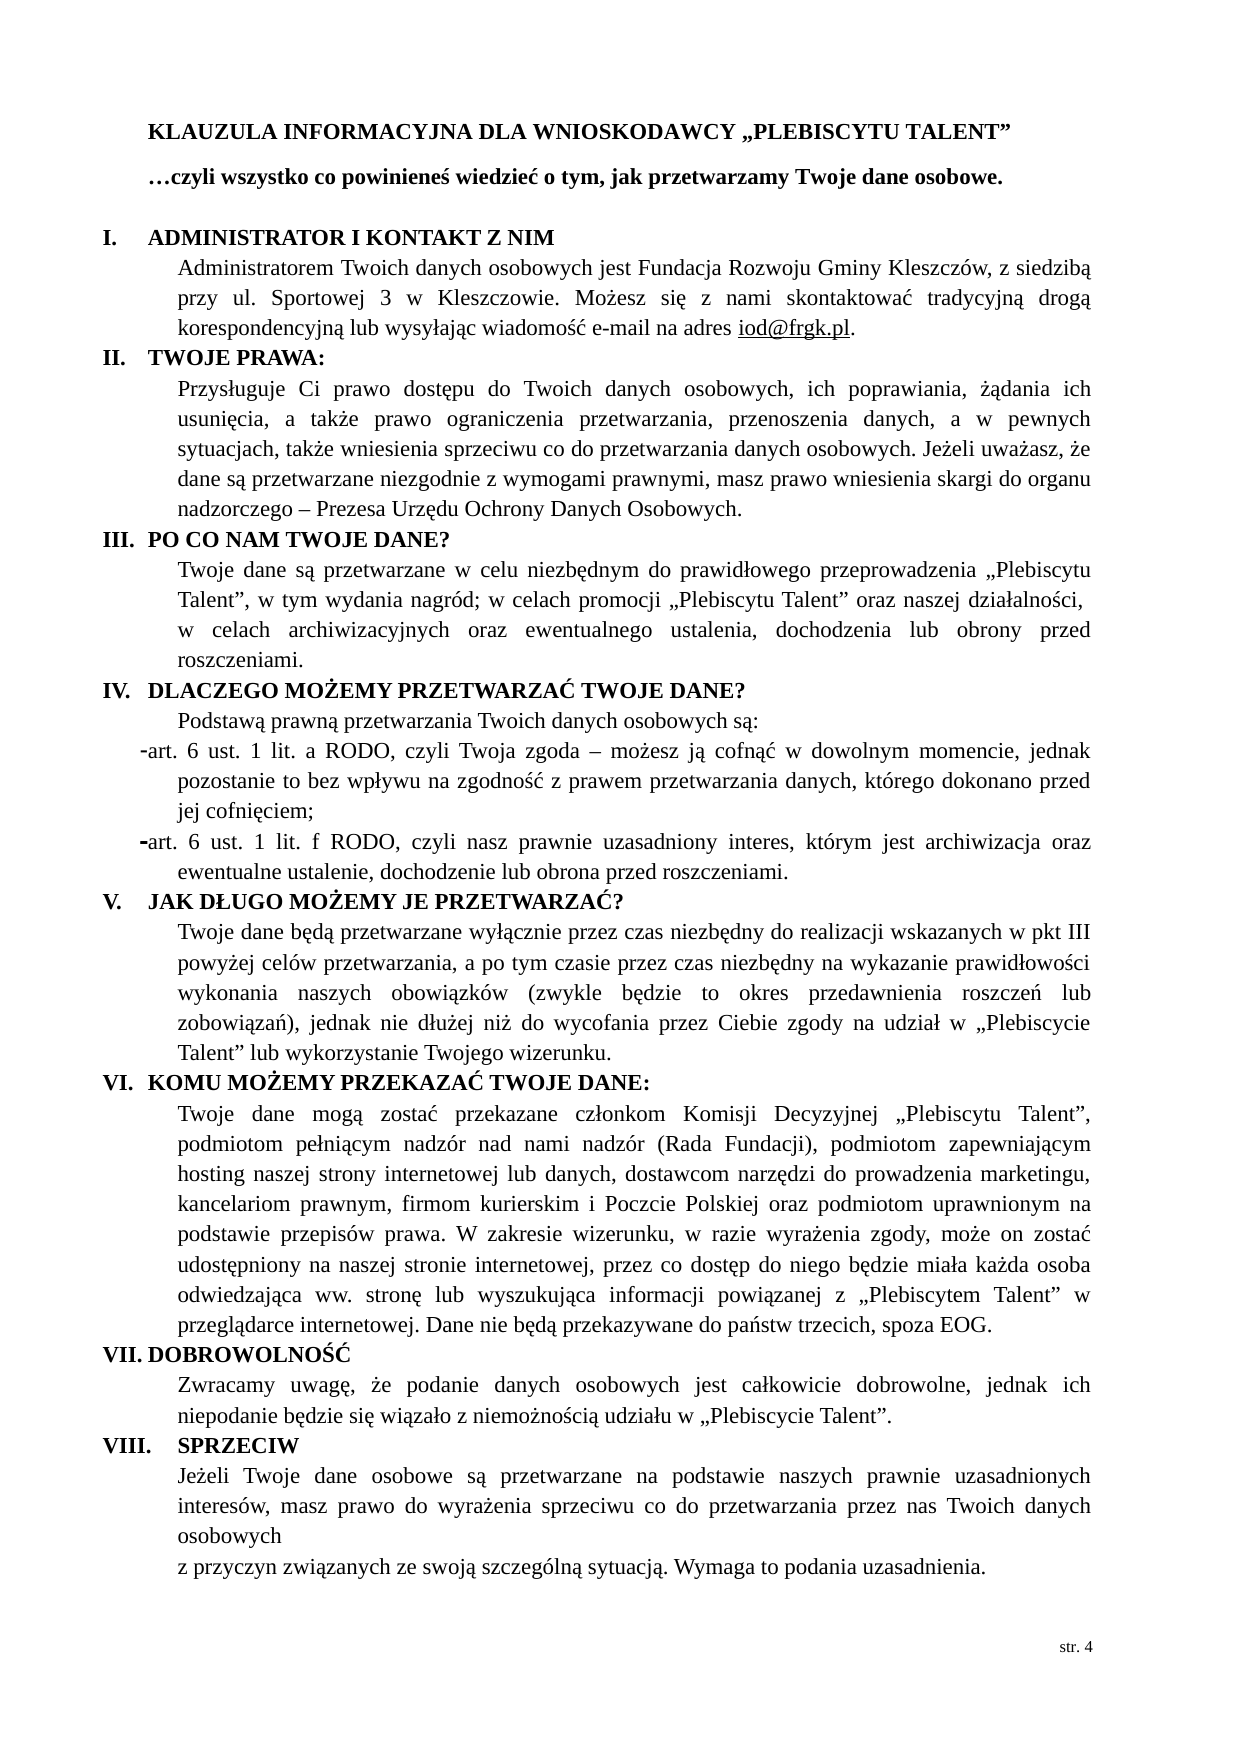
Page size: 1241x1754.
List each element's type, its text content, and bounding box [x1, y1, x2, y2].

list Twoje dane są przetwarzane w celu niezbędnym do prawidłowego przeprowadzenia „Plebiscytu Talent”, w tym wydania nagród; w celach promocji „Plebiscytu Talent” oraz naszej działalności, w celach archiwizacyjnych oraz ewentualnego ustalenia, dochodzenia lub obrony przed roszczeniami. [177, 556, 1092, 673]
list DLACZEGO MOŻEMY PRZETWARZAĆ TWOJE DANE? [102, 677, 1092, 703]
text KLAUZULA INFORMACYJNA DLA WNIOSKODAWCY „PLEBISCYTU TALENT” [148, 118, 1092, 144]
list TWOJE PRAWA: [102, 344, 1063, 371]
list art. 6 ust. 1 lit. f RODO, czyli nasz prawnie uzasadniony interes, którym jest archiwizacja oraz ewentualne ustalenie, dochodzenie lub obrona przed roszczeniami. [140, 828, 1092, 884]
list PO CO NAM TWOJE DANE? [102, 526, 1092, 552]
list Twoje dane mogą zostać przekazane członkom Komisji Decyzyjnej „Plebiscytu Talent”, podmiotom pełniącym nadzór nad nami nadzór (Rada Fundacji), podmiotom zapewniającym hosting naszej strony internetowej lub danych, dostawcom narzędzi do prowadzenia marketingu, kancelariom prawnym, firmom kurierskim i Poczcie Polskiej oraz podmiotom uprawnionym na podstawie przepisów prawa. W zakresie wizerunku, w razie wyrażenia zgody, może on zostać udostępniony na naszej stronie internetowej, przez co dostęp do niego będzie miała każda osoba odwiedzająca ww. stronę lub wyszukująca informacji powiązanej z „Plebiscytem Talent” w przeglądarce internetowej. Dane nie będą przekazywane do państw trzecich, spoza EOG. [177, 1100, 1092, 1337]
list JAK DŁUGO MOŻEMY JE PRZETWARZAĆ? [102, 888, 1092, 914]
list art. 6 ust. 1 lit. a RODO, czyli Twoja zgoda – możesz ją cofnąć w dowolnym momencie, jednak pozostanie to bez wpływu na zgodność z prawem przetwarzania danych, którego dokonano przed jej cofnięciem; [140, 737, 1092, 824]
list Jeżeli Twoje dane osobowe są przetwarzane na podstawie naszych prawnie uzasadnionych interesów, masz prawo do wyrażenia sprzeciwu co do przetwarzania przez nas Twoich danych osobowych z przyczyn związanych ze swoją szczególną sytuacją. Wymaga to podania uzasadnienia. [177, 1462, 1092, 1579]
list KOMU MOŻEMY PRZEKAZAĆ TWOJE DANE: [102, 1069, 1092, 1096]
list Przysługuje Ci prawo dostępu do Twoich danych osobowych, ich poprawiania, żądania ich usunięcia, a także prawo ograniczenia przetwarzania, przenoszenia danych, a w pewnych sytuacjach, także wniesienia sprzeciwu co do przetwarzania danych osobowych. Jeżeli uważasz, że dane są przetwarzane niezgodnie z wymogami prawnymi, masz prawo wniesienia skargi do organu nadzorczego – Prezesa Urzędu Ochrony Danych Osobowych. [177, 375, 1092, 522]
list SPRZECIW [102, 1432, 1092, 1458]
list Administratorem Twoich danych osobowych jest Fundacja Rozwoju Gminy Kleszczów, z siedzibą przy ul. Sportowej 3 w Kleszczowie. Możesz się z nami skontaktować tradycyjną drogą korespondencyjną lub wysyłając wiadomość e-mail na adres iod@frgk.pl. [177, 254, 1092, 341]
text …czyli wszystko co powinieneś wiedzieć o tym, jak przetwarzamy Twoje dane osobowe. [148, 163, 1092, 189]
list Twoje dane będą przetwarzane wyłącznie przez czas niezbędny do realizacji wskazanych w pkt III powyżej celów przetwarzania, a po tym czasie przez czas niezbędny na wykazanie prawidłowości wykonania naszych obowiązków (zwykle będzie to okres przedawnienia roszczeń lub zobowiązań), jednak nie dłużej niż do wycofania przez Ciebie zgody na udział w „Plebiscycie Talent” lub wykorzystanie Twojego wizerunku. [177, 918, 1092, 1066]
list DOBROWOLNOŚĆ [102, 1341, 1092, 1368]
list ADMINISTRATOR I KONTAKT Z NIM [102, 224, 1092, 250]
list Zwracamy uwagę, że podanie danych osobowych jest całkowicie dobrowolne, jednak ich niepodanie będzie się wiązało z niemożnością udziału w „Plebiscycie Talent”. [177, 1372, 1092, 1428]
list Podstawą prawną przetwarzania Twoich danych osobowych są: [177, 707, 1092, 733]
